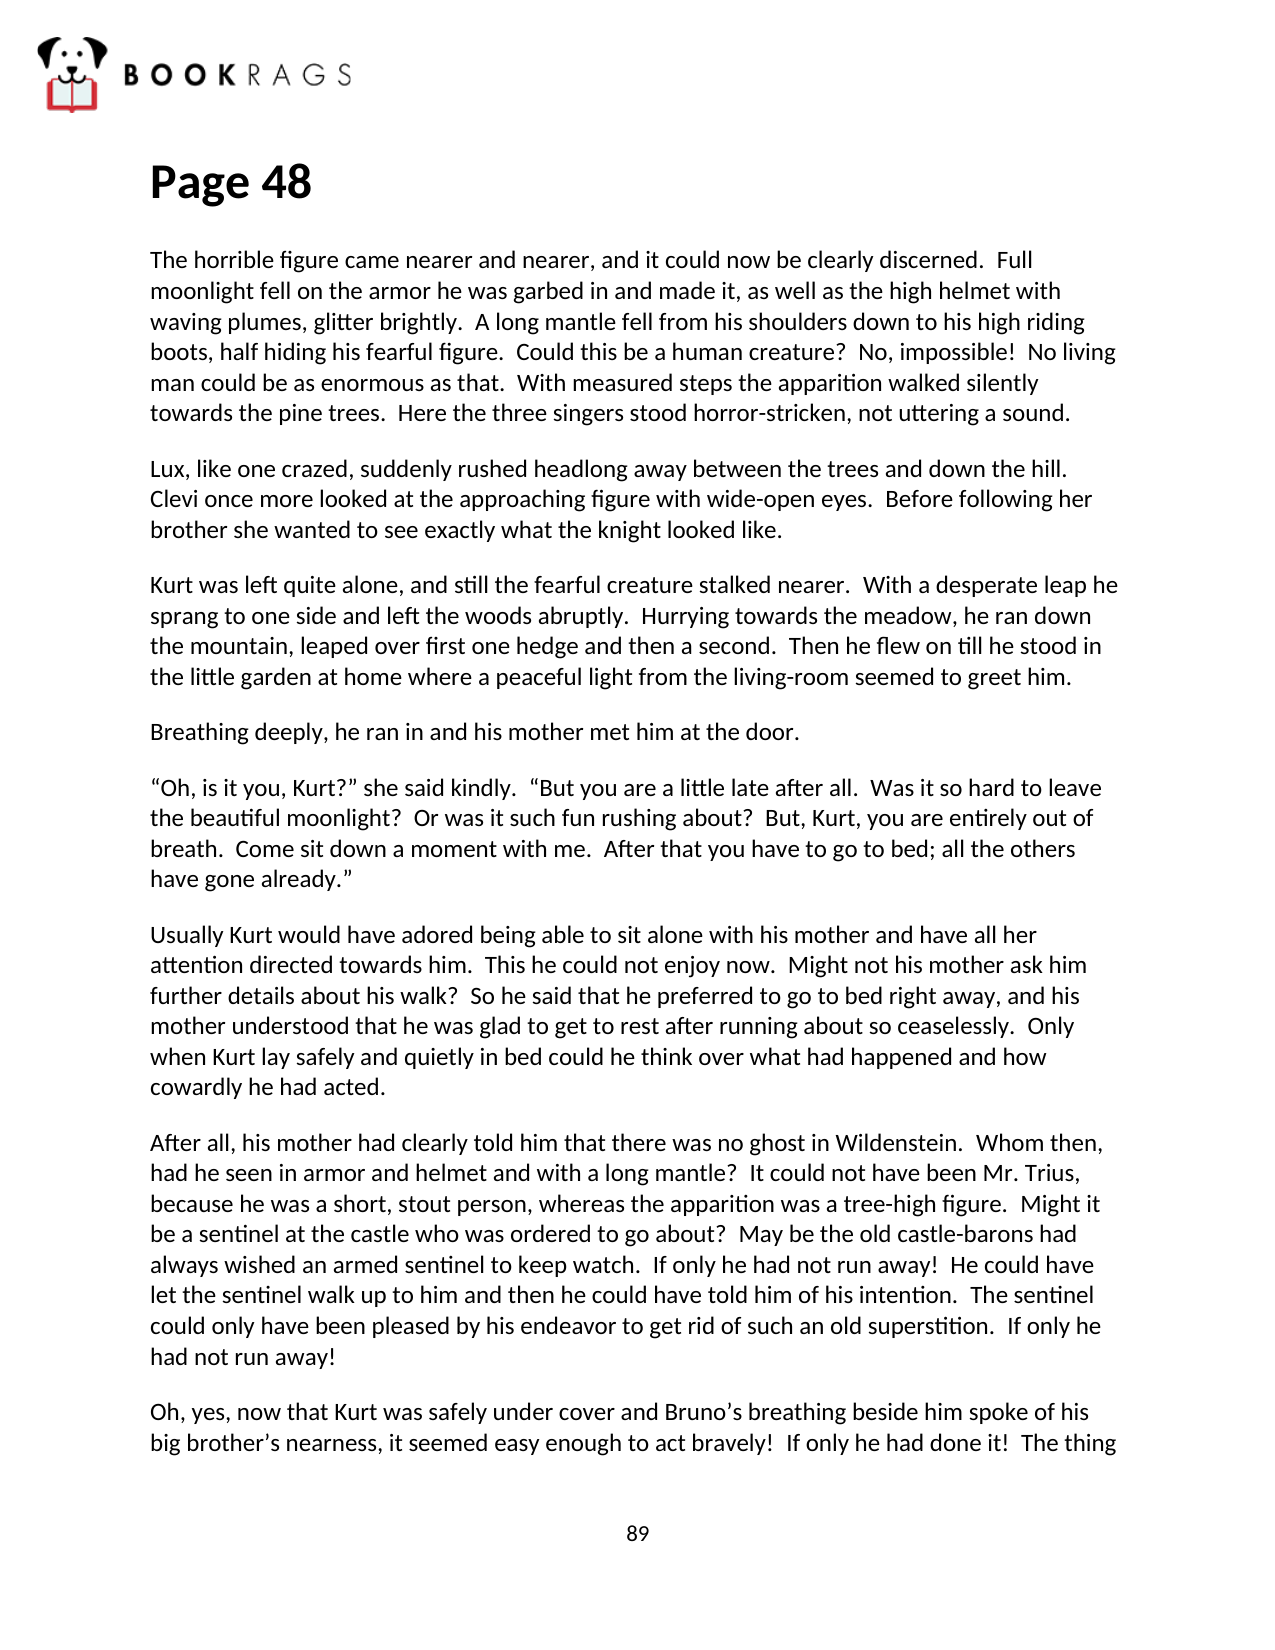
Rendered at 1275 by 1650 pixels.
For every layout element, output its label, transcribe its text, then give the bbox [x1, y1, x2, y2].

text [150, 1396, 1125, 1457]
text After all, his mother had clearly told him that there was no ghost in Wildenstein. Whom then, had he seen in armor and helmet and with a long mantle? It could not have been Mr. Trius, because he was a short, stout person, whereas the apparition was a tree-high figure. Might it be a sentinel at the castle who was ordered to go about? May be the old castle-barons had always wished an armed sentinel to keep watch. If only he had not run away! He could have let the sentinel walk up to him and then he could have told him of his intention. The sentinel could only have been pleased by his endeavor to get rid of such an old superstition. If only he had not run away! [150, 1127, 1125, 1371]
text Lux, like one crazed, suddenly rushed headlong away between the trees and down the hill. Clevi once more looked at the approaching figure with wide-open eyes. Before following her brother she wanted to see exactly what the knight looked like. [150, 453, 1125, 544]
text Kurt was left quite alone, and still the fearful creature stalked nearer. With a desperate leap he sprang to one side and left the woods abruptly. Hurrying towards the meadow, he ran down the mountain, leaped over first one hedge and then a second. Then he flew on till he stood in the little garden at home where a peaceful light from the living-room seemed to greet him. [150, 569, 1125, 691]
text Breathing deeply, he ran in and his mother met him at the door. [150, 716, 1125, 747]
text “Oh, is it you, Kurt?” she said kindly. “But you are a little late after all. Was it so hard to leave the beautiful moonlight? Or was it such fun rushing about? But, Kurt, you are entirely out of breath. Come sit down a moment with me. After that you have to go to bed; all the others have gone already.” [150, 772, 1125, 894]
picture [37, 37, 351, 113]
text The horrible figure came nearer and nearer, and it could now be clearly discerned. Full moonlight fell on the armor he was garbed in and made it, as well as the high helmet with waving plumes, glitter brightly. A long mantle fell from his shoulders down to his high riding boots, half hiding his fearful figure. Could this be a human creature? No, impossible! No living man could be as enormous as that. With measured steps the apparition walked silently towards the pine trees. Here the three singers stood horror-stricken, not uttering a sound. [150, 244, 1125, 428]
text Page 48 [150, 150, 1125, 211]
text Usually Kurt would have adored being able to sit alone with his mother and have all her attention directed towards him. This he could not enjoy now. Might not his mother ask him further details about his walk? So he said that he preferred to go to bed right away, and his mother understood that he was glad to get to rest after running about so ceaselessly. Only when Kurt lay safely and quietly in bed could he think over what had happened and how cowardly he had acted. [150, 919, 1125, 1102]
